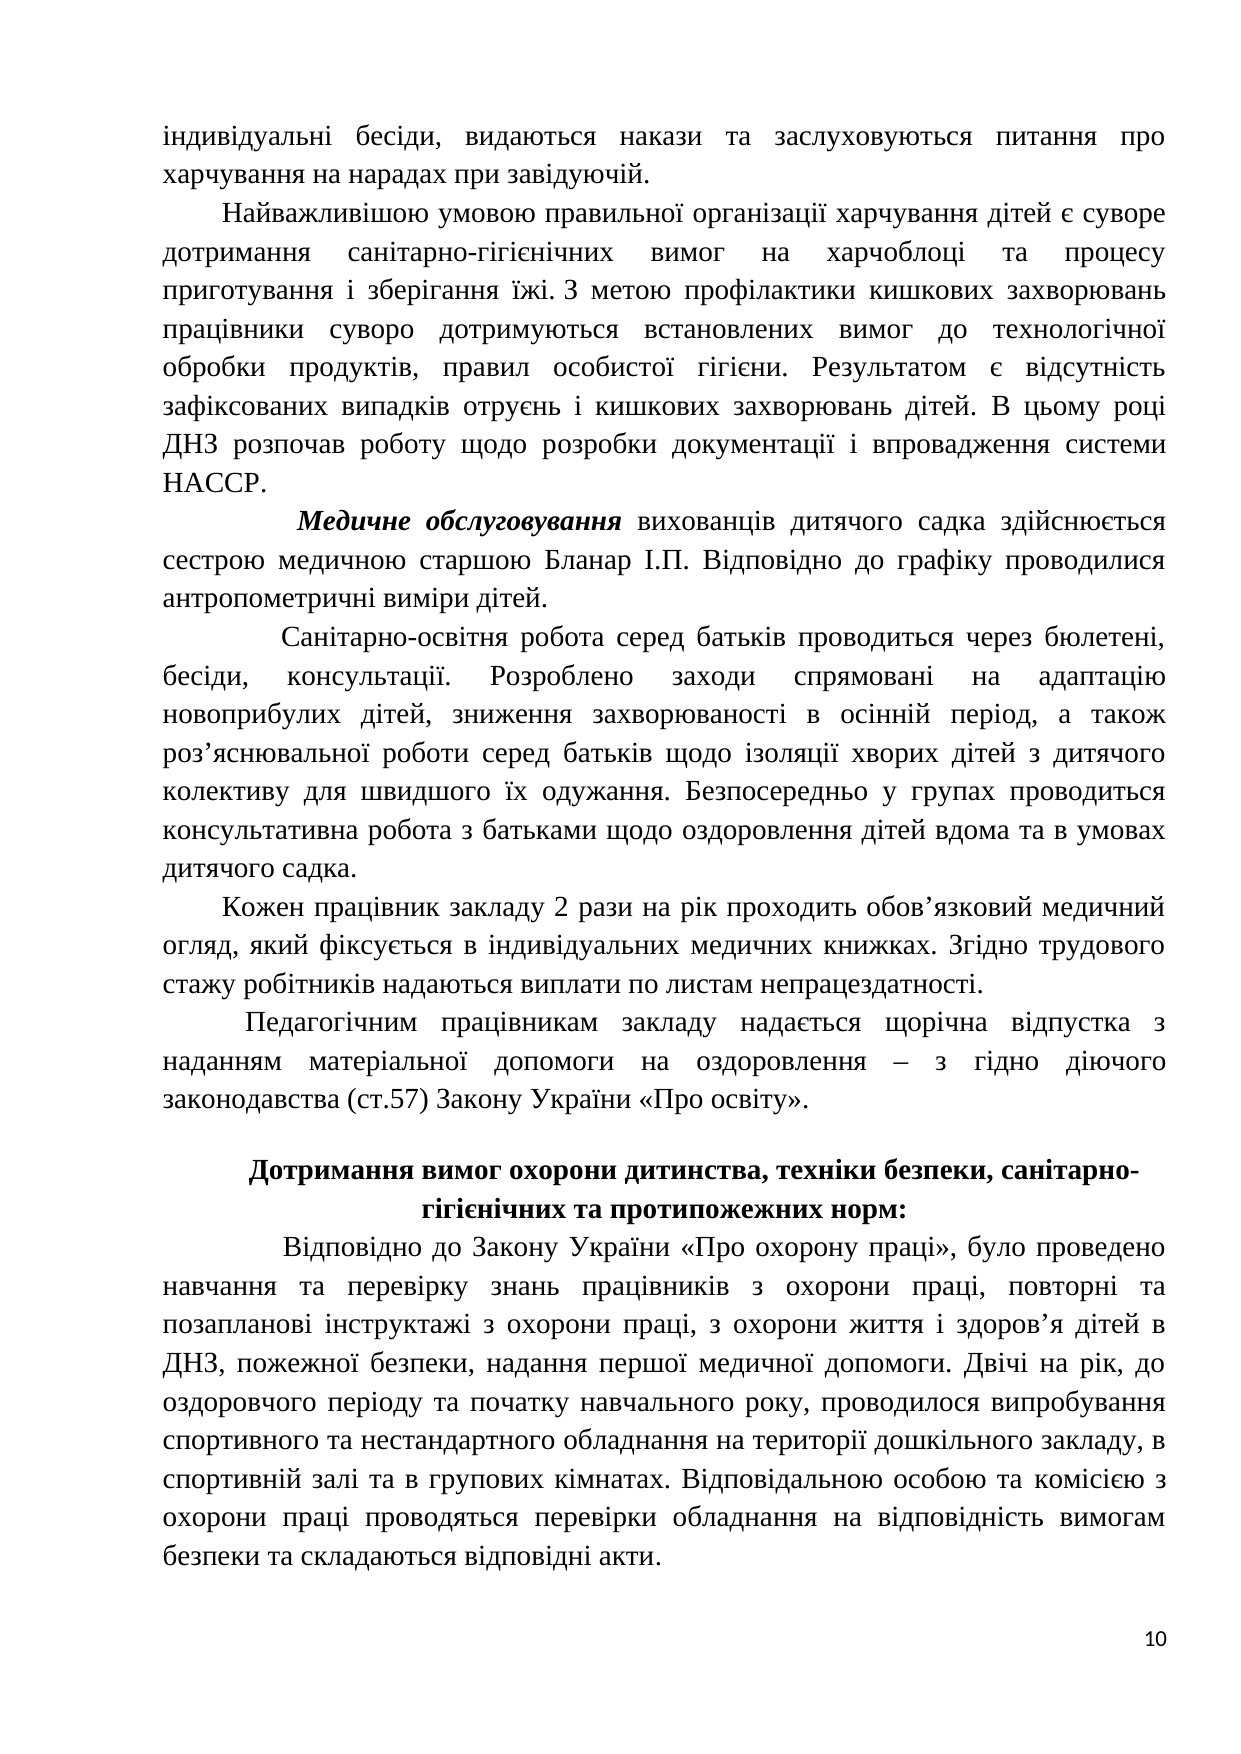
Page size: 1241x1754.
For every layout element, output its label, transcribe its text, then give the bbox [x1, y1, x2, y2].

text Медичне обслуговування вихованців дитячого садка здійснюється сестрою медичною старшою Бланар І.П. Відповідно до графіку проводилися антропометричні виміри дітей. [162, 503, 1167, 614]
text Санітарно-освітня робота серед батьків проводиться через бюлетені, бесіди, консультації. Розроблено заходи спрямовані на адаптацію новоприбулих дітей, зниження захворюваності в осінній період, а також роз’яснювальної роботи серед батьків щодо ізоляції хворих дітей з дитячого колективу для швидшого їх одужання. Безпосередньо у групах проводиться консультативна робота з батьками щодо оздоровлення дітей вдома та в умовах дитячого садка. [162, 619, 1167, 884]
text Кожен працівник закладу 2 рази на рік проходить обов’язковий медичний огляд, який фіксується в індивідуальних медичних книжках. Згідно трудового стажу робітників надаються виплати по листам непрацездатності. [162, 889, 1167, 999]
text Дотримання вимог охорони дитинства, техніки безпеки, санітарно-гігієнічних та протипожежних норм: [162, 1152, 1167, 1224]
text Відповідно до Закону України «Про охорону праці», було проведено навчання та перевірку знань працівників з охорони праці, повторні та позапланові інструктажі з охорони праці, з охорони життя і здоров’я дітей в ДНЗ, пожежної безпеки, надання першої медичної допомоги. Двічі на рік, до оздоровчого періоду та початку навчального року, проводилося випробування спортивного та нестандартного обладнання на території дошкільного закладу, в спортивній залі та в групових кімнатах. Відповідальною особою та комісією з охорони праці проводяться перевірки обладнання на відповідність вимогам безпеки та складаються відповідні акти. [162, 1229, 1167, 1571]
text Педагогічним працівникам закладу надається щорічна відпустка з наданням матеріальної допомоги на оздоровлення – з гідно діючого законодавства (ст.57) Закону України «Про освіту». [162, 1004, 1167, 1115]
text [162, 118, 1167, 190]
text Найважливішою умовою правильної організації харчування дітей є суворе дотримання санітарно-гігієнічних вимог на харчоблоці та процесу приготування і зберігання їжі. З метою профілактики кишкових захворювань працівники суворо дотримуються встановлених вимог до технологічної обробки продуктів, правил особистої гігієни. Результатом є відсутність зафіксованих випадків отруєнь і кишкових захворювань дітей. В цьому році ДНЗ розпочав роботу щодо розробки документації і впровадження системи НАССР. [162, 195, 1167, 498]
